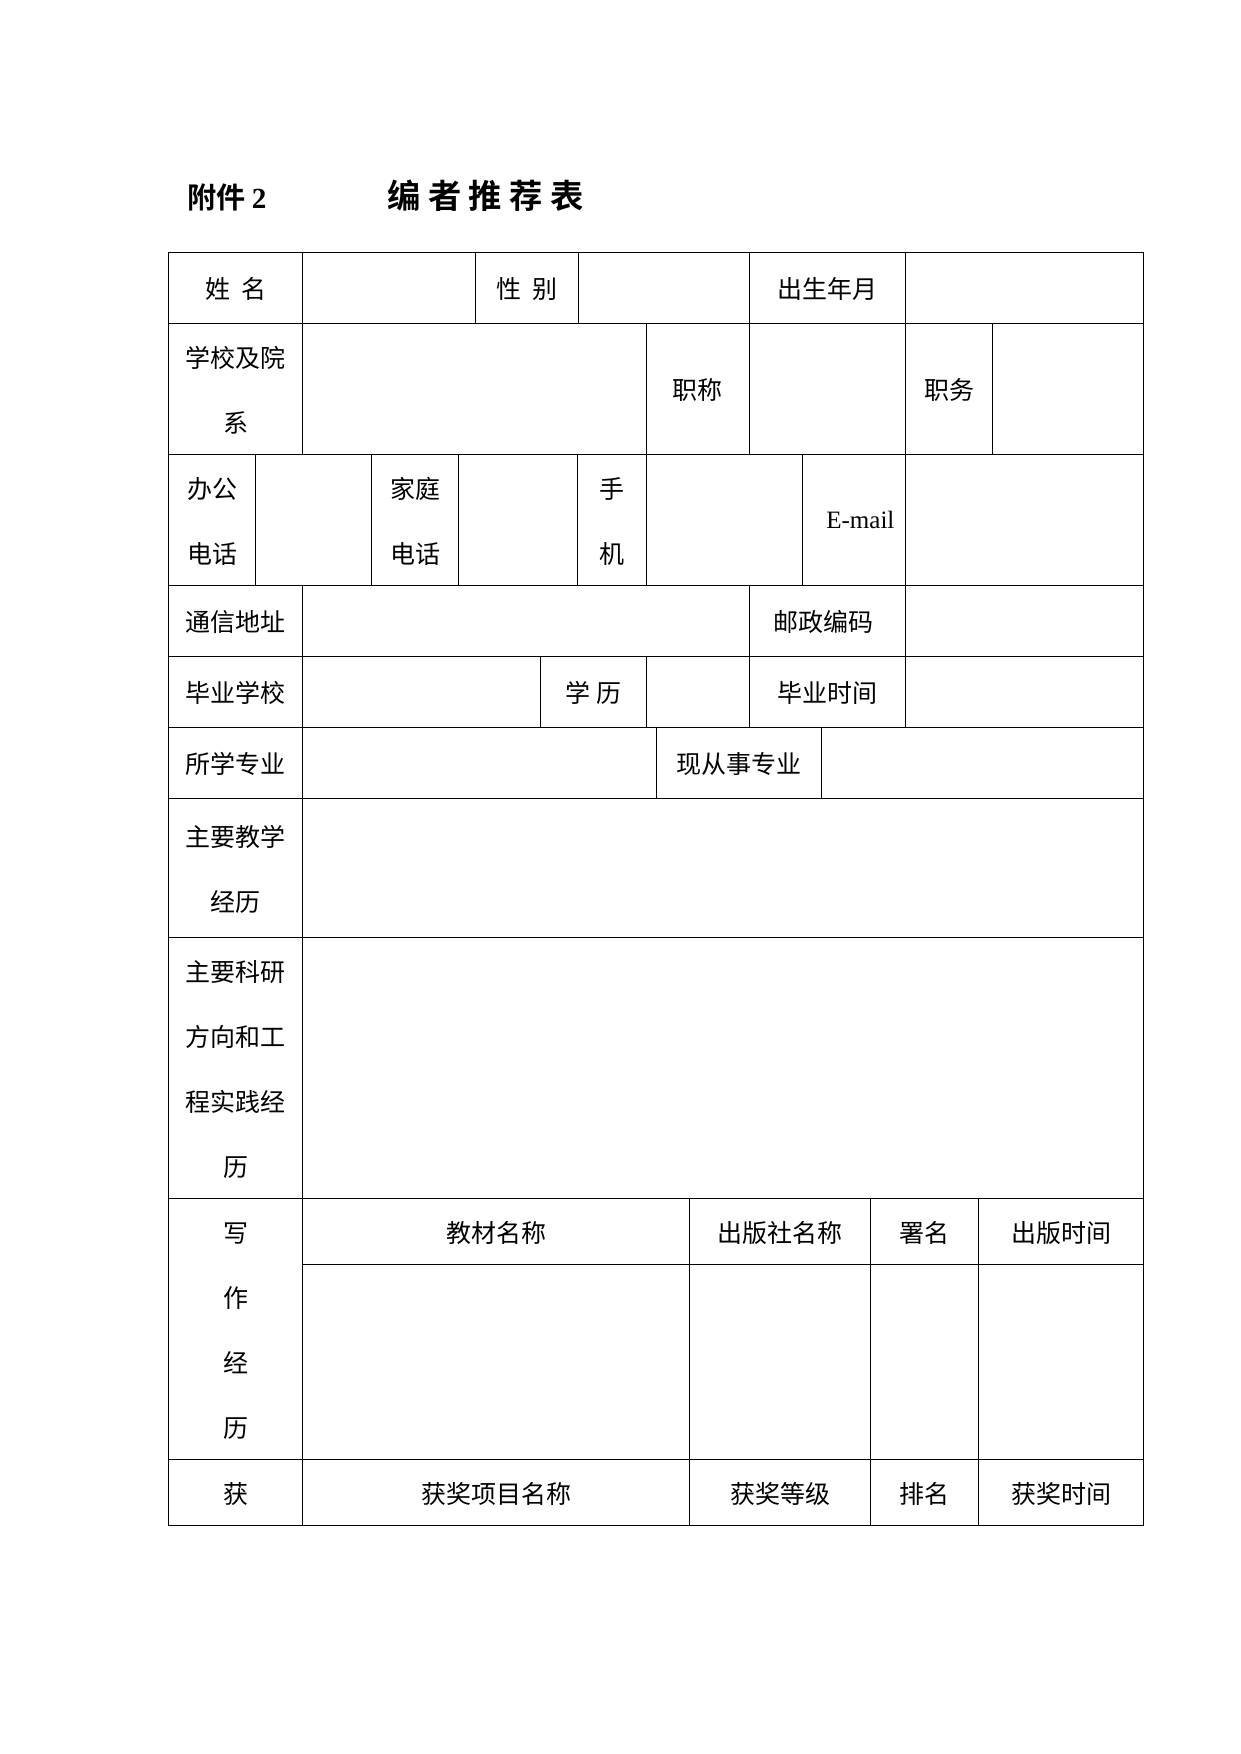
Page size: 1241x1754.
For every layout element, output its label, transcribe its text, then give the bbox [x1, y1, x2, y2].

table_header [906, 253, 1143, 323]
table_cell [303, 1265, 689, 1459]
table_cell 所学专业 [169, 728, 302, 797]
table_cell [303, 657, 540, 727]
table_cell [906, 657, 1143, 727]
table_cell [303, 586, 749, 656]
table_cell [906, 455, 1143, 585]
table_cell [647, 455, 802, 585]
table_cell 学 历 [541, 657, 646, 727]
table_cell 获奖时间 [979, 1460, 1143, 1525]
table_cell 毕业时间 [750, 657, 905, 727]
table_cell 主要科研方向和工程实践经历 [169, 938, 302, 1198]
table_header 姓 名 [169, 253, 302, 323]
table_cell 主要教学经历 [169, 799, 302, 937]
table_header 性 别 [476, 253, 578, 323]
table_cell 排名 [871, 1460, 978, 1525]
table_cell [303, 324, 646, 454]
table_cell 出版时间 [979, 1199, 1143, 1264]
table_header [303, 253, 475, 323]
table_cell 出版社名称 [690, 1199, 870, 1264]
table_cell 获奖等级 [690, 1460, 870, 1525]
table_cell [871, 1265, 978, 1459]
table_cell [993, 324, 1143, 454]
table_cell 办公电话 [169, 455, 255, 585]
table_cell [906, 586, 1143, 656]
table_cell E-mail [803, 455, 905, 585]
table_cell [647, 657, 749, 727]
table_cell [979, 1265, 1143, 1459]
table_cell [822, 728, 1143, 797]
table_cell 邮政编码 [750, 586, 905, 656]
subtitle 附件2 编 者 推 荐 表 [187, 162, 1053, 227]
table_cell 写 作 经 历 [169, 1199, 302, 1459]
table_cell [459, 455, 577, 585]
table_cell [750, 324, 905, 454]
table_cell 学校及院系 [169, 324, 302, 454]
table_cell 职称 [647, 324, 749, 454]
table_header [579, 253, 749, 323]
table_cell 获奖项目名称 [303, 1460, 689, 1525]
table_cell [690, 1265, 870, 1459]
table_cell 毕业学校 [169, 657, 302, 727]
table_cell 署名 [871, 1199, 978, 1264]
table_cell [303, 728, 656, 797]
table_cell 教材名称 [303, 1199, 689, 1264]
table_cell [256, 455, 371, 585]
table_cell 家庭电话 [372, 455, 458, 585]
table_cell [303, 938, 1143, 1198]
table_cell 手机 [578, 455, 646, 585]
table_header 出生年月 [750, 253, 905, 323]
table_cell 职务 [906, 324, 992, 454]
table_cell 现从事专业 [657, 728, 821, 797]
table_cell [303, 799, 1143, 937]
table_cell 通信地址 [169, 586, 302, 656]
table_cell 获 奖 情 况 [169, 1460, 302, 1525]
